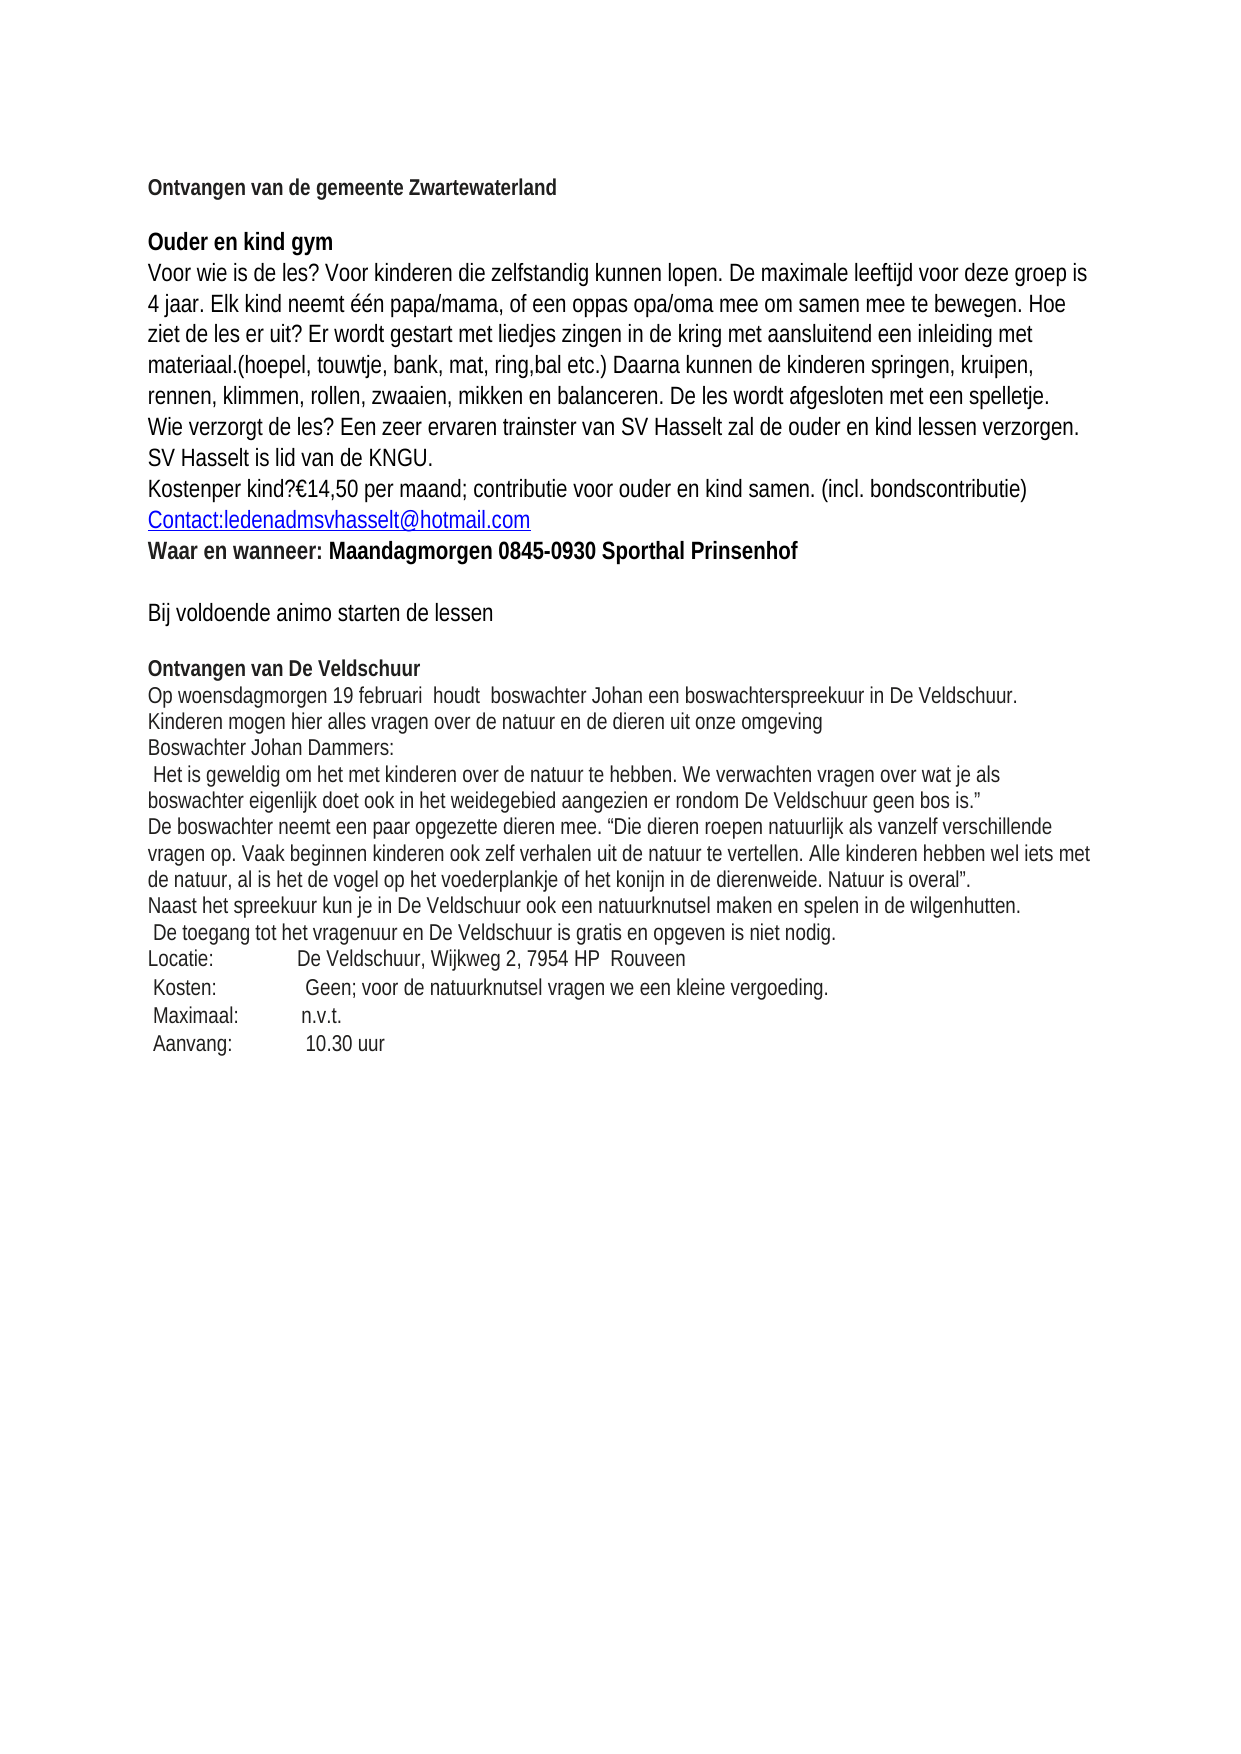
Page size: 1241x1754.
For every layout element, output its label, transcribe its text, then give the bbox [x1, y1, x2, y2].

text Ontvangen van De Veldschuur [148, 655, 1093, 682]
text Kostenper kind?€14,50 per maand; contributie voor ouder en kind samen. (incl. bondscontributie) [148, 474, 1093, 503]
text Ontvangen van de gemeente Zwartewaterland [148, 174, 1093, 200]
text Wie verzorgt de les? Een zeer ervaren trainster van SV Hasselt zal de ouder en kind lessen verzorgen. SV Hasselt is lid van de KNGU. [148, 412, 1093, 472]
text Bij voldoende animo starten de lessen [148, 598, 1093, 627]
text De boswachter neemt een paar opgezette dieren mee. “Die dieren roepen natuurlijk als vanzelf verschillende vragen op. Vaak beginnen kinderen ook zelf verhalen uit de natuur te vertellen. Alle kinderen hebben wel iets met de natuur, al is het de vogel op het voederplankje of het konijn in de dierenweide. Natuur is overal”. [148, 813, 1093, 892]
text Naast het spreekuur kun je in De Veldschuur ook een natuurknutsel maken en spelen in de wilgenhutten. De toegang tot het vragenuur en De Veldschuur is gratis en opgeven is niet nodig. [148, 892, 1093, 945]
text Ouder en kind gym [148, 227, 1093, 255]
text Waar en wanneer: Maandagmorgen 0845-0930 Sporthal Prinsenhof [148, 536, 1093, 565]
text Voor wie is de les? Voor kinderen die zelfstandig kunnen lopen. De maximale leeftijd voor deze groep is 4 jaar. Elk kind neemt één papa/mama, of een oppas opa/oma mee om samen mee te bewegen. Hoe ziet de les er uit? Er wordt gestart met liedjes zingen in de kring met aansluitend een inleiding met materiaal.(hoepel, touwtje, bank, mat, ring,bal etc.) Daarna kunnen de kinderen springen, kruipen, rennen, klimmen, rollen, zwaaien, mikken en balanceren. De les wordt afgesloten met een spelletje. [148, 258, 1093, 410]
text Kinderen mogen hier alles vragen over de natuur en de dieren uit onze omgeving [148, 708, 1093, 734]
text Boswachter Johan Dammers: Het is geweldig om het met kinderen over de natuur te hebben. We verwachten vragen over wat je als boswachter eigenlijk doet ook in het weidegebied aangezien er rondom De Veldschuur geen bos is.” [148, 734, 1093, 813]
text Op woensdagmorgen 19 februari houdt boswachter Johan een boswachterspreekuur in De Veldschuur. [148, 682, 1093, 708]
text Locatie: De Veldschuur, Wijkweg 2, 7954 HP Rouveen Kosten: Geen; voor de natuurknutsel vragen we een kleine vergoeding. Maximaal: n.v.t. Aanvang: 10.30 uur [148, 945, 1093, 1057]
text Contact:ledenadmsvhasselt@hotmail.com [148, 505, 1093, 534]
